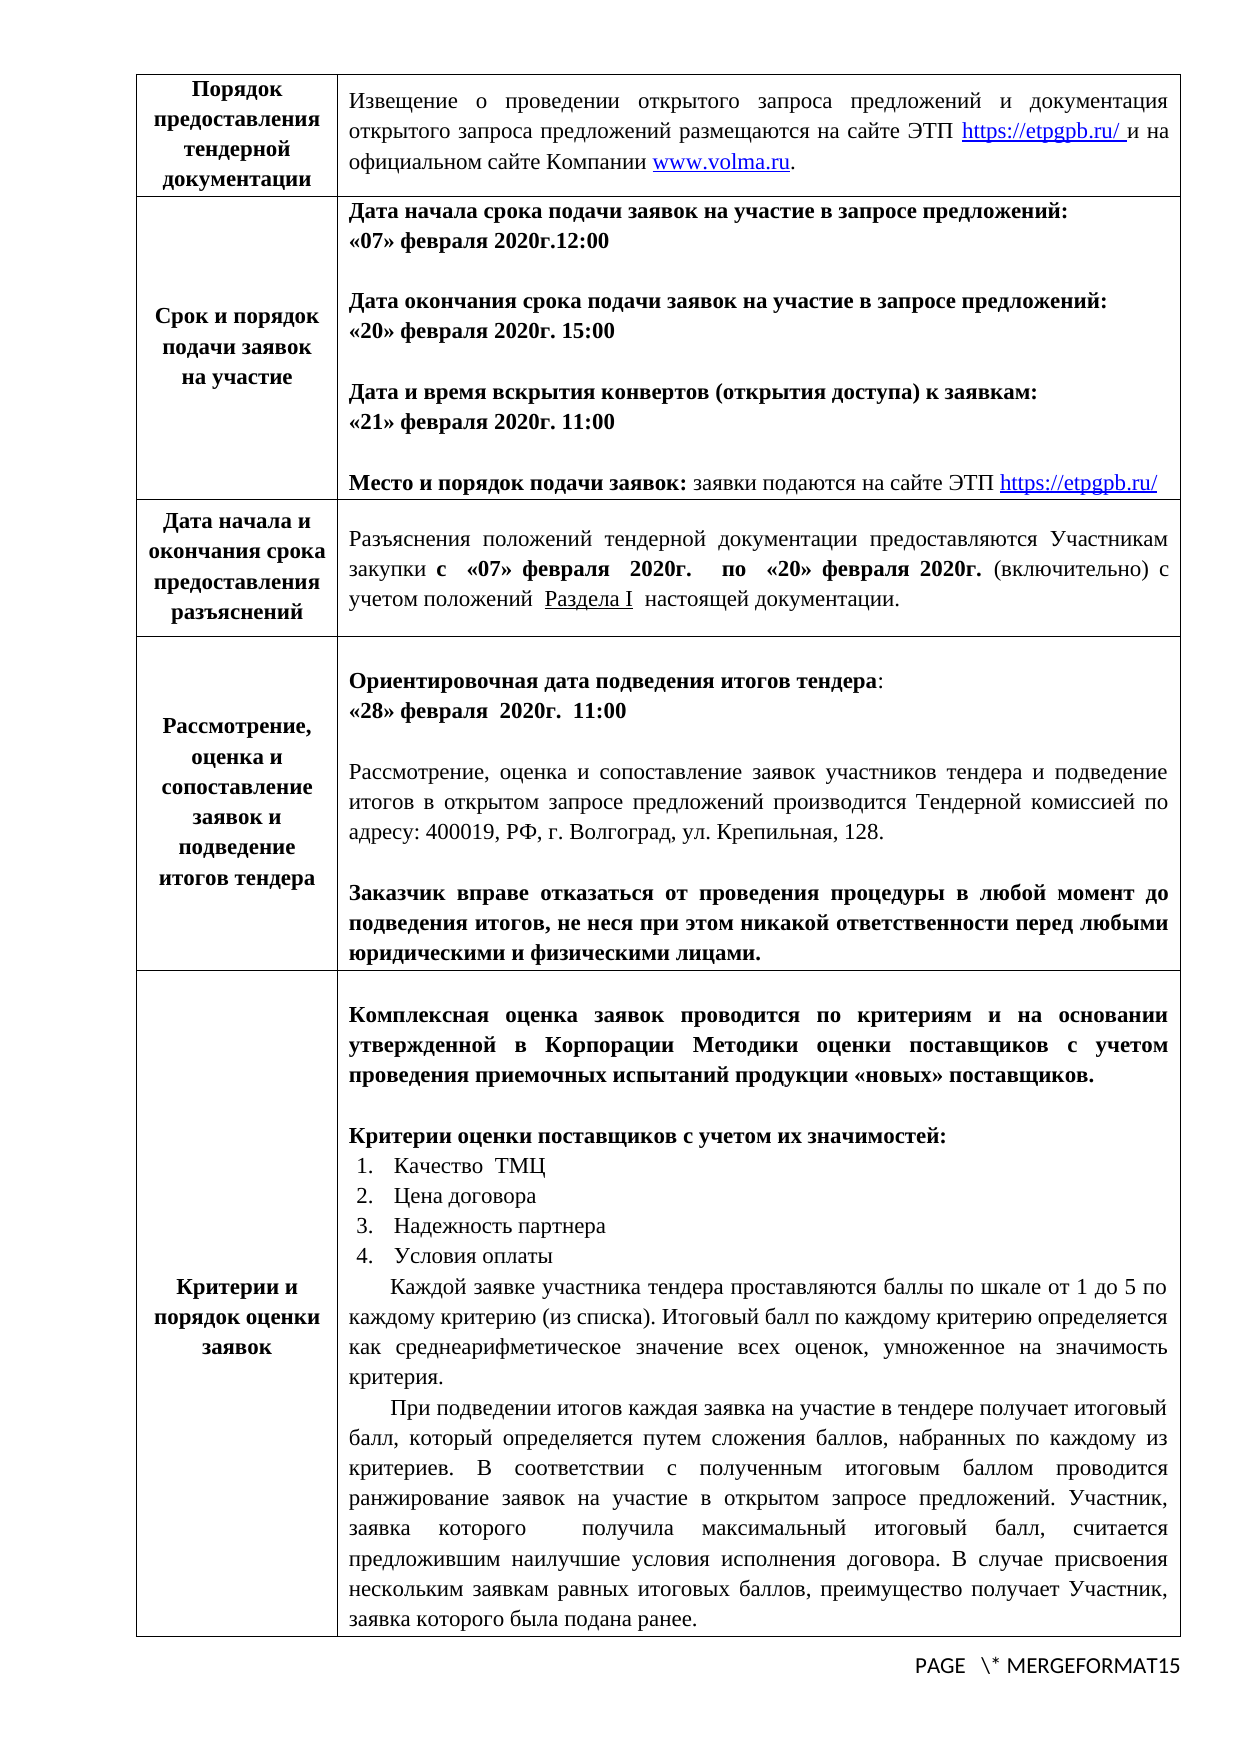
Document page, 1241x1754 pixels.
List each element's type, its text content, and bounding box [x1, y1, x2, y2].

table_cell Разъяснения положений тендерной документации предоставляются Участникам закупки с «07» февраля 2020г. по «20» февраля 2020г. (включительно) с учетом положений Раздела I настоящей документации. [338, 500, 1180, 636]
table_cell Дата начала срока подачи заявок на участие в запросе предложений: «07» февраля 2020г.12:00 Дата окончания срока подачи заявок на участие в запросе предложений: «20» февраля 2020г. 15:00 Дата и время вскрытия конвертов (открытия доступа) к заявкам: «21» февраля 2020г. 11:00 Место и порядок подачи заявок: заявки подаются на сайте ЭТП https://etpgpb.ru/ [338, 197, 1180, 499]
table_cell Рассмотрение, оценка и сопоставление заявок и подведение итогов тендера [137, 637, 337, 969]
table_cell Комплексная оценка заявок проводится по критериям и на основании утвержденной в Корпорации Методики оценки поставщиков с учетом проведения приемочных испытаний продукции «новых» поставщиков. Критерии оценки поставщиков с учетом их значимостей: Качество ТМЦ Цена договора Надежность партнера Условия оплаты Каждой заявке участника тендера проставляются баллы по шкале от 1 до 5 по каждому критерию (из списка). Итоговый балл по каждому критерию определяется как среднеарифметическое значение всех оценок, умноженное на значимость критерия. При подведении итогов каждая заявка на участие в тендере получает итоговый балл, который определяется путем сложения баллов, набранных по каждому из критериев. В соответствии с полученным итоговым баллом проводится ранжирование заявок на участие в открытом запросе предложений. Участник, заявка которого получила максимальный итоговый балл, считается предложившим наилучшие условия исполнения договора. В случае присвоения нескольким заявкам равных итоговых баллов, преимущество получает Участник, заявка которого была подана ранее. [338, 971, 1180, 1636]
table_cell Порядок предоставления тендерной документации [137, 75, 337, 196]
table_cell Срок и порядок подачи заявок на участие [137, 197, 337, 499]
table_cell Дата начала и окончания срока предоставления разъяснений [137, 500, 337, 636]
table_cell Критерии и порядок оценки заявок [137, 971, 337, 1636]
table_cell Извещение о проведении открытого запроса предложений и документация открытого запроса предложений размещаются на сайте ЭТП https://etpgpb.ru/ и на официальном сайте Компании www.volma.ru. [338, 75, 1180, 196]
table_cell Ориентировочная дата подведения итогов тендера: «28» февраля 2020г. 11:00 Рассмотрение, оценка и сопоставление заявок участников тендера и подведение итогов в открытом запросе предложений производится Тендерной комиссией по адресу: 400019, РФ, г. Волгоград, ул. Крепильная, 128. Заказчик вправе отказаться от проведения процедуры в любой момент до подведения итогов, не неся при этом никакой ответственности перед любыми юридическими и физическими лицами. [338, 637, 1180, 969]
